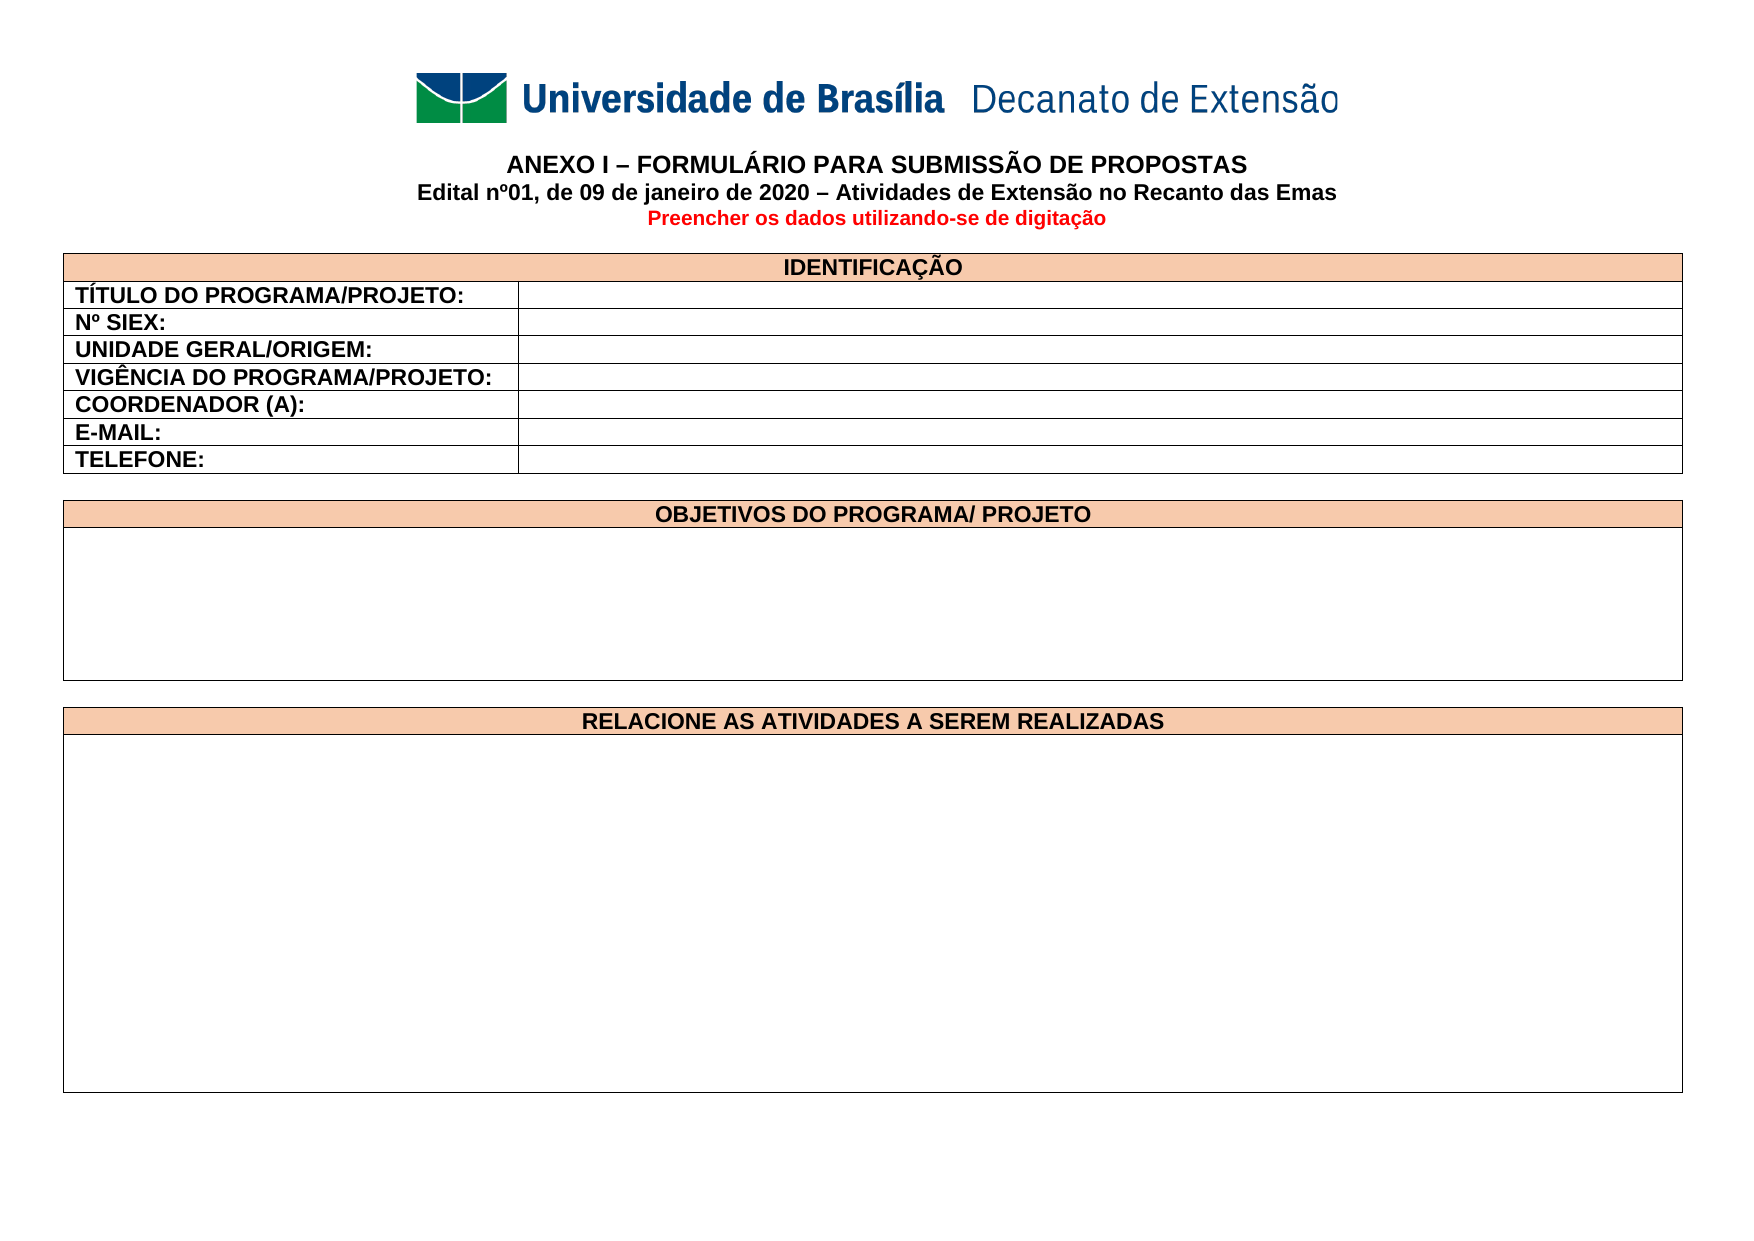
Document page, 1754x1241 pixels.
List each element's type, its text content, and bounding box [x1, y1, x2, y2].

table_cell [519, 419, 1682, 445]
text ANEXO I – FORMULÁRIO PARA SUBMISSÃO DE PROPOSTAS [75, 150, 1679, 179]
table_header IDENTIFICAÇÃO [64, 254, 1682, 281]
table_cell [519, 364, 1682, 390]
text Preencher os dados utilizando-se de digitação [75, 205, 1679, 229]
table_cell TELEFONE: [64, 446, 518, 472]
table_cell [519, 282, 1682, 308]
table_cell E-MAIL: [64, 419, 518, 445]
table_cell Nº SIEX: [64, 309, 518, 335]
table_cell [519, 309, 1682, 335]
table_cell VIGÊNCIA DO PROGRAMA/PROJETO: [64, 364, 518, 390]
table_cell UNIDADE GERAL/ORIGEM: [64, 336, 518, 363]
table_cell [64, 528, 1682, 679]
text Edital nº01, de 09 de janeiro de 2020 – Atividades de Extensão no Recanto das Emas [75, 179, 1679, 205]
table_cell [519, 446, 1682, 472]
table_header RELACIONE AS ATIVIDADES A SEREM REALIZADAS [64, 708, 1682, 734]
table_cell COORDENADOR (A): [64, 391, 518, 418]
table_cell [519, 336, 1682, 363]
table_cell TÍTULO DO PROGRAMA/PROJETO: [64, 282, 518, 308]
table_cell [519, 391, 1682, 418]
table_cell [64, 735, 1682, 1092]
picture [416, 73, 1338, 123]
table_header OBJETIVOS DO PROGRAMA/ PROJETO [64, 501, 1682, 527]
